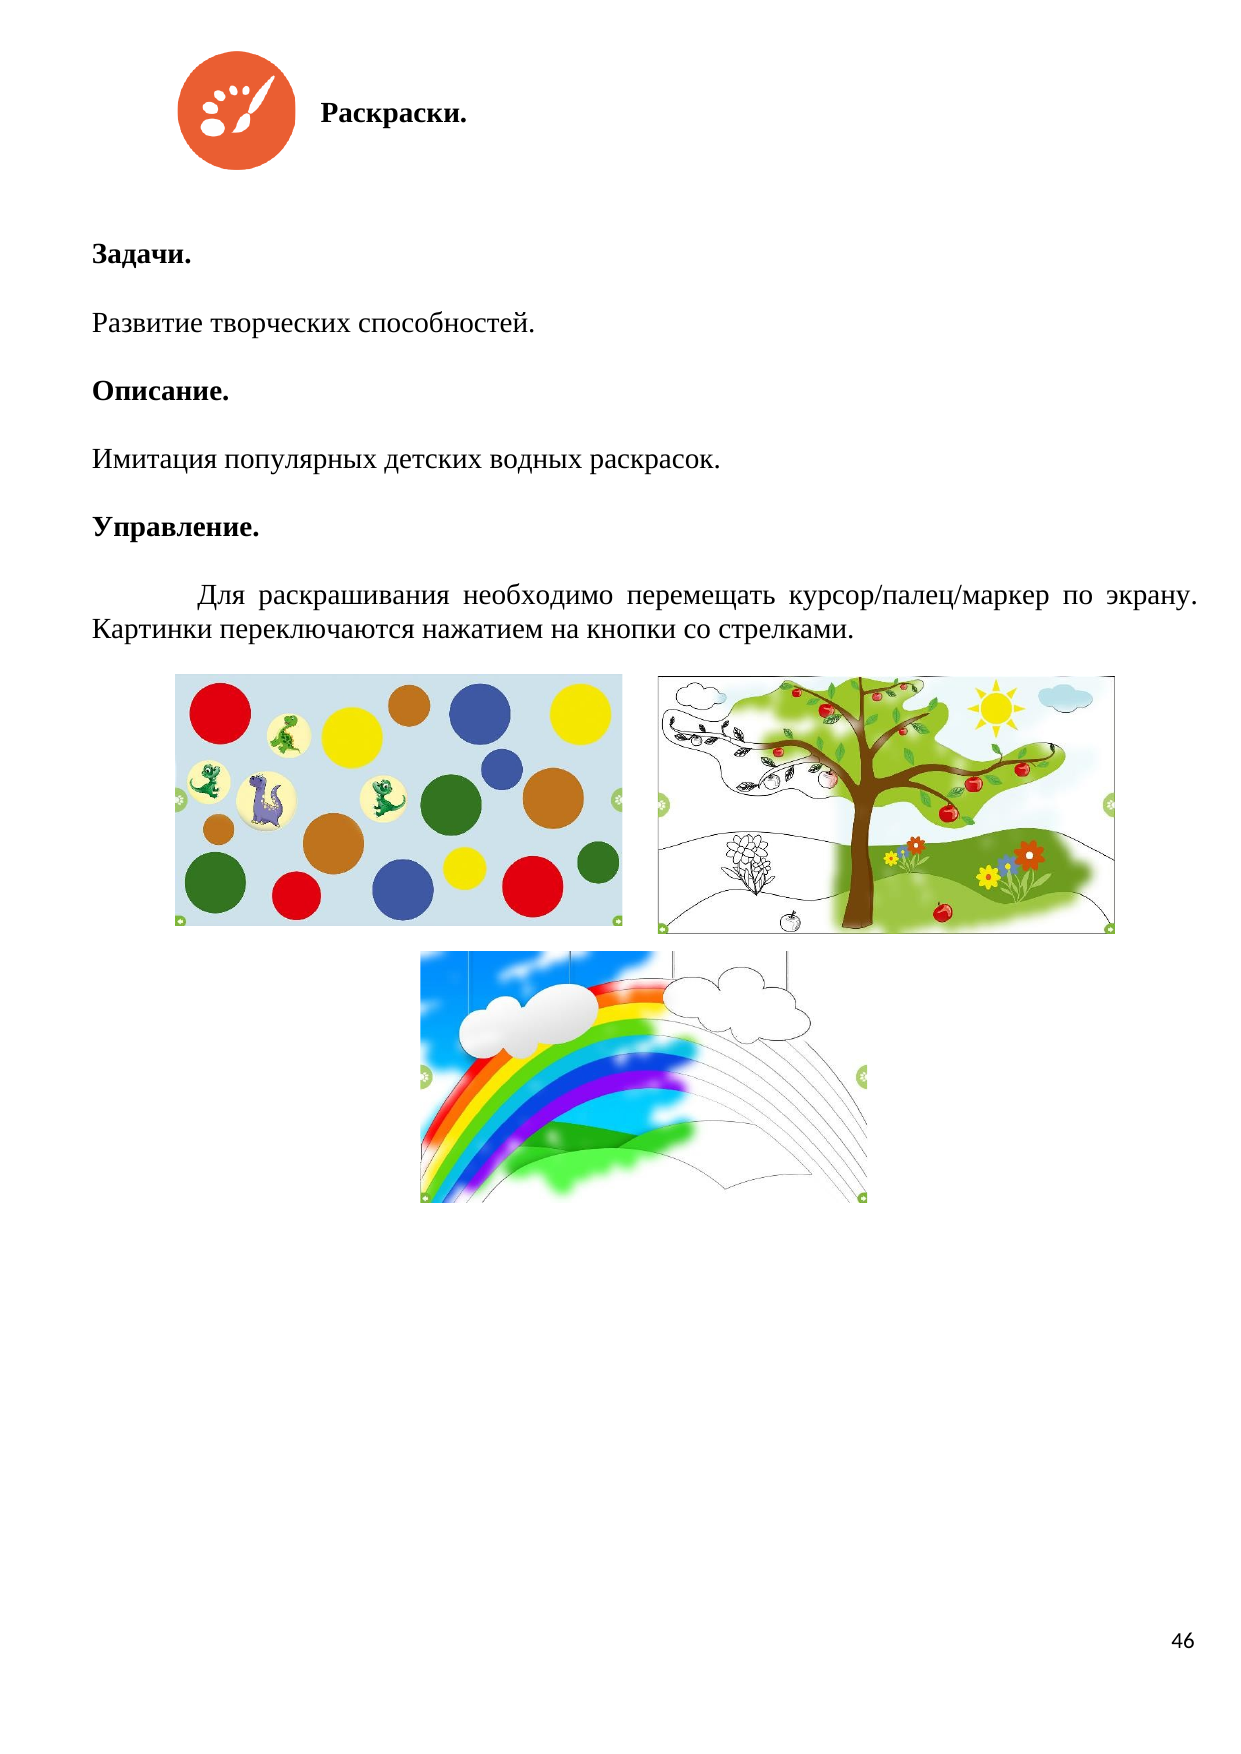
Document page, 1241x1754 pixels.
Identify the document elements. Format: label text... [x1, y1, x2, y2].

text Раскраски. [313, 96, 1194, 129]
picture [420, 951, 868, 1203]
picture [175, 674, 623, 926]
text Описание. [92, 373, 1194, 407]
text Имитация популярных детских водных раскрасок. [92, 441, 1194, 474]
picture [177, 51, 296, 170]
text Управление. [92, 509, 1194, 543]
text Развитие творческих способностей. [92, 308, 1194, 339]
picture [657, 676, 1115, 934]
text Задачи. [92, 236, 475, 270]
text Для раскрашивания необходимо перемещать курсор/палец/маркер по экрану. Картинки переключаются нажатием на кнопки со стрелками. [92, 577, 1199, 644]
